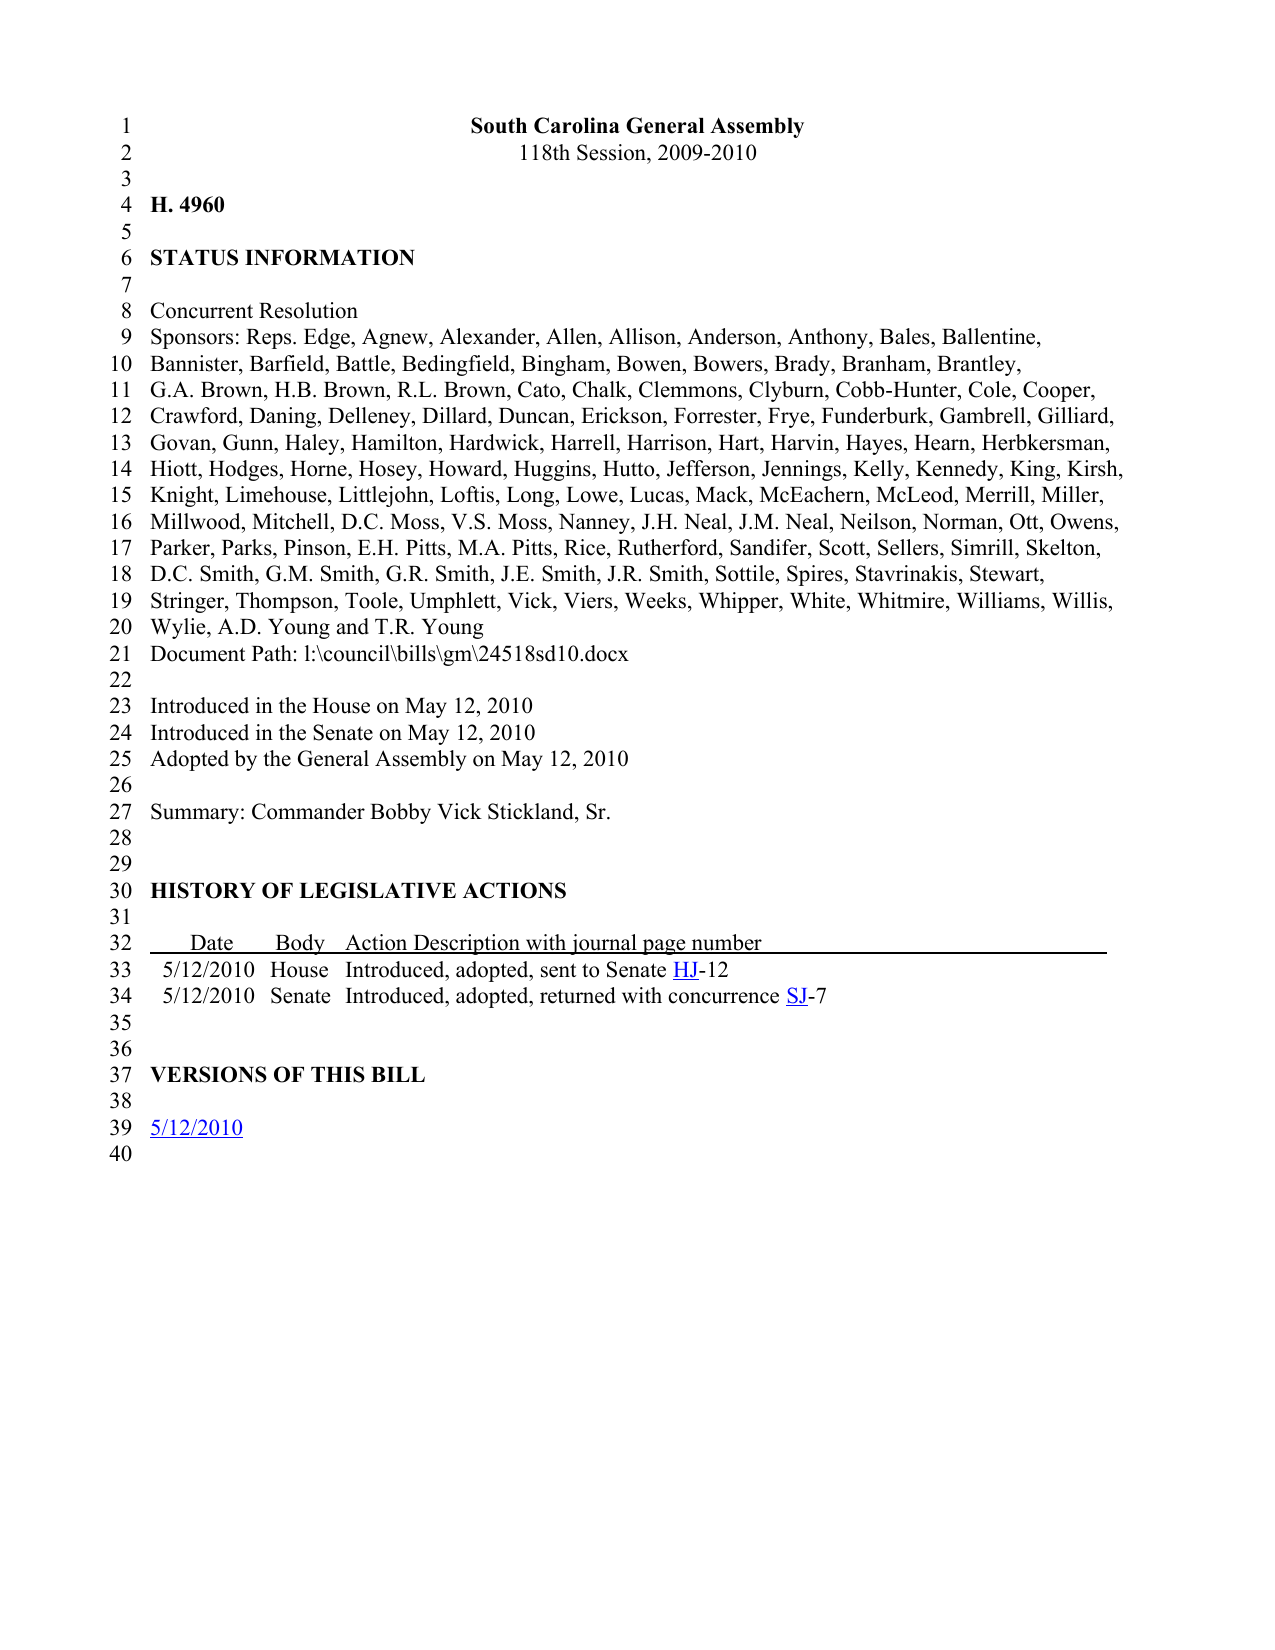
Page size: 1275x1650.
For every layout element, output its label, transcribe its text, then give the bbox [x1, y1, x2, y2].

text VERSIONS OF THIS BILL [150, 1061, 1125, 1088]
text Document Path: l:\council\bills\gm\24518sd10.docx [150, 639, 1125, 666]
text Sponsors: Reps. Edge, Agnew, Alexander, Allen, Allison, Anderson, Anthony, Bales, Ballentine, Bannister, Barfield, Battle, Bedingfield, Bingham, Bowen, Bowers, Brady, Branham, Brantley, G.A. Brown, H.B. Brown, R.L. Brown, Cato, Chalk, Clemmons, Clyburn, Cobb-Hunter, Cole, Cooper, Crawford, Daning, Delleney, Dillard, Duncan, Erickson, Forrester, Frye, Funderburk, Gambrell, Gilliard, Govan, Gunn, Haley, Hamilton, Hardwick, Harrell, Harrison, Hart, Harvin, Hayes, Hearn, Herbkersman, Hiott, Hodges, Horne, Hosey, Howard, Huggins, Hutto, Jefferson, Jennings, Kelly, Kennedy, King, Kirsh, Knight, Limehouse, Littlejohn, Loftis, Long, Lowe, Lucas, Mack, McEachern, McLeod, Merrill, Miller, Millwood, Mitchell, D.C. Moss, V.S. Moss, Nanney, J.H. Neal, J.M. Neal, Neilson, Norman, Ott, Owens, Parker, Parks, Pinson, E.H. Pitts, M.A. Pitts, Rice, Rutherford, Sandifer, Scott, Sellers, Simrill, Skelton, D.C. Smith, G.M. Smith, G.R. Smith, J.E. Smith, J.R. Smith, Sottile, Spires, Stavrinakis, Stewart, Stringer, Thompson, Toole, Umphlett, Vick, Viers, Weeks, Whipper, White, Whitmire, Williams, Willis, Wylie, A.D. Young and T.R. Young [150, 323, 1125, 639]
text 5/12/2010 Senate Introduced, adopted, returned with concurrence SJ-7 [150, 982, 1125, 1008]
text HISTORY OF LEGISLATIVE ACTIONS [150, 877, 1125, 903]
text 5/12/2010 [150, 1114, 1125, 1140]
text Introduced in the House on May 12, 2010 [150, 692, 1125, 719]
text Date Body Action Description with journal page number [150, 929, 1125, 956]
text 118th Session, 2009-2010 [150, 139, 1125, 165]
text South Carolina General Assembly [150, 112, 1125, 139]
text Introduced in the Senate on May 12, 2010 [150, 719, 1125, 745]
text 5/12/2010 House Introduced, adopted, sent to Senate HJ-12 [150, 956, 1125, 982]
text Summary: Commander Bobby Vick Stickland, Sr. [150, 798, 1125, 824]
text STATUS INFORMATION [150, 244, 1125, 271]
text Concurrent Resolution [150, 297, 1125, 323]
text Adopted by the General Assembly on May 12, 2010 [150, 745, 1125, 771]
text H. 4960 [150, 192, 1125, 218]
